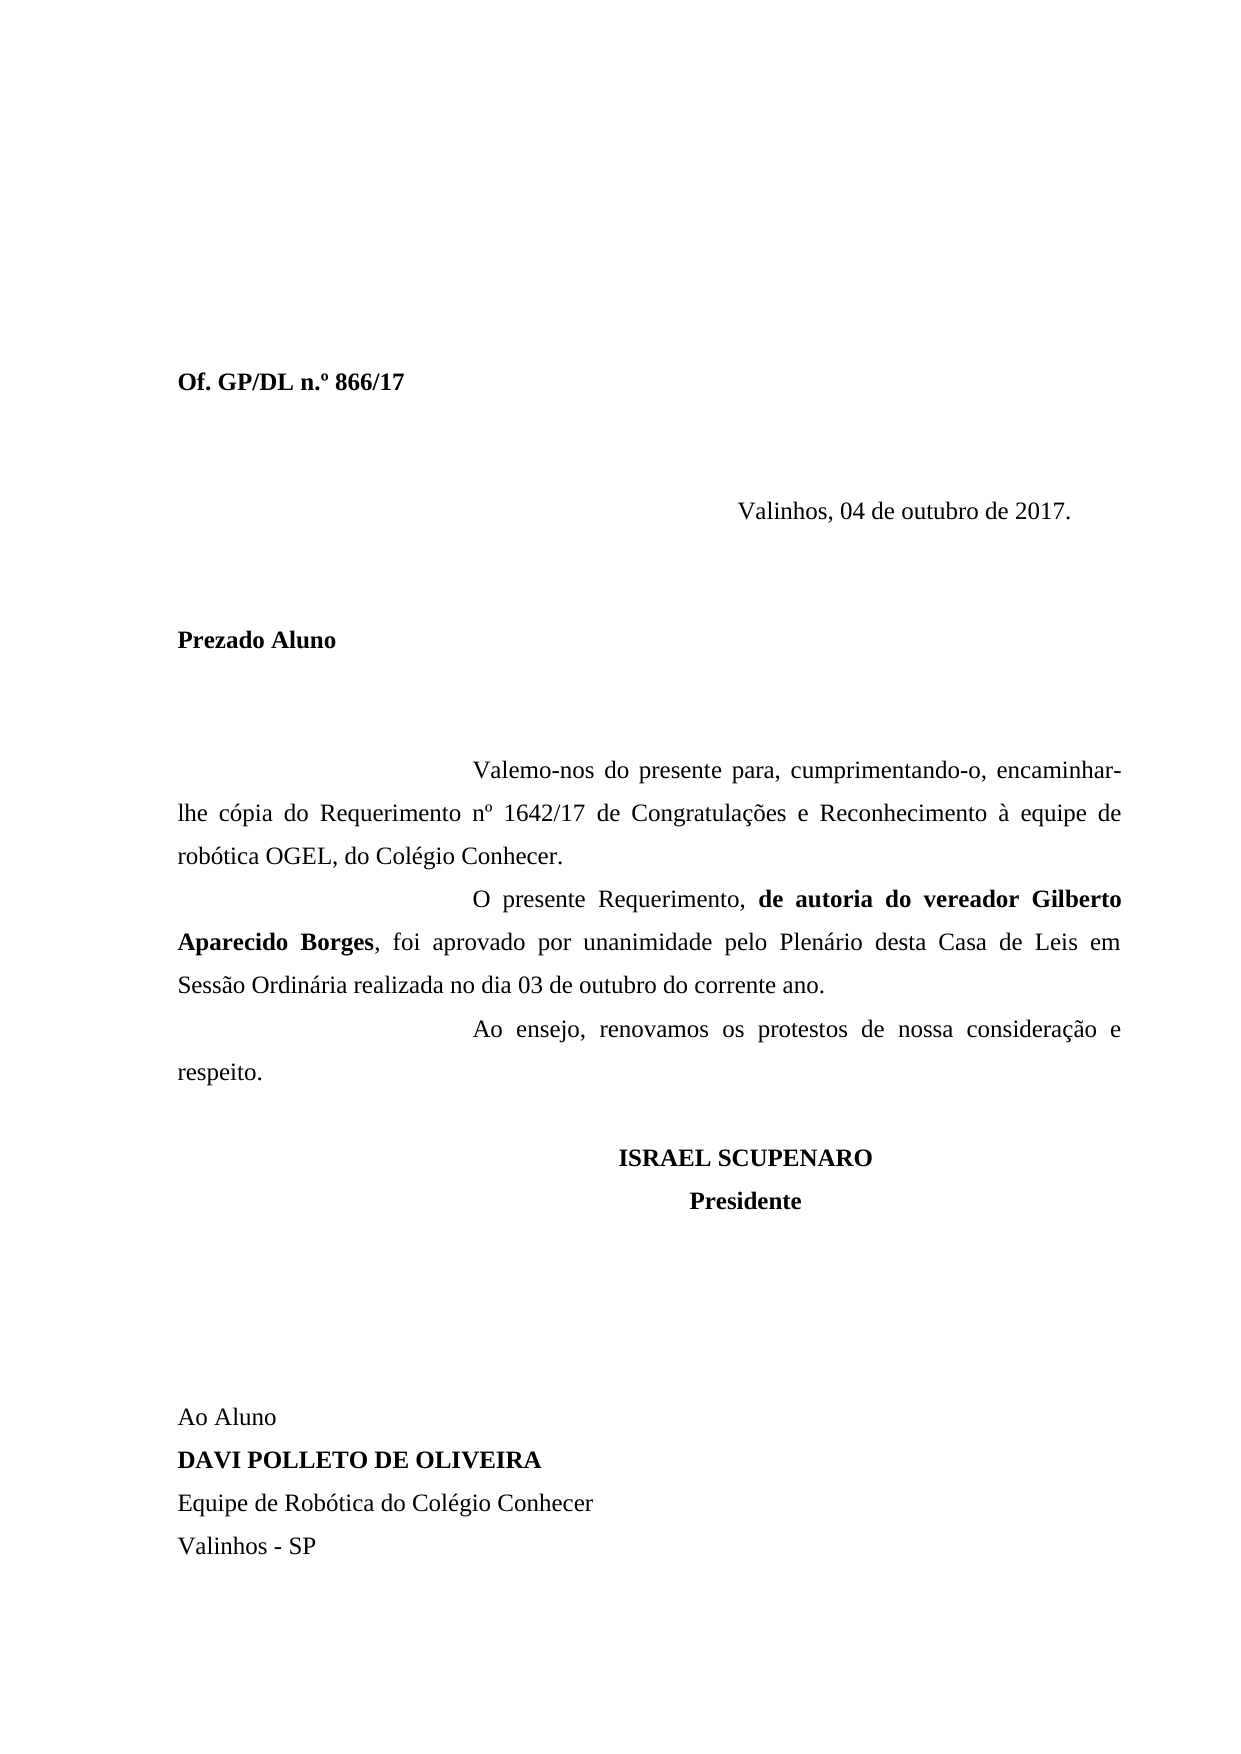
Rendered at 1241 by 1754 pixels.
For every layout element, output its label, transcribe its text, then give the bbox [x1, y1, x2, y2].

text Valinhos - SP [177, 1531, 1122, 1560]
text Of. GP/DL n.º 17 [177, 367, 1122, 396]
text Presidente [369, 1186, 1122, 1215]
text Valemo-nos do presente para, cumprimentando-o, encaminhar-lhe cópia do Requerimento nº 1642/17 de Congratulações e Reconhecimento à equipe de robótica OGEL, do Colégio Conhecer. [177, 755, 1122, 870]
text Ao Aluno [177, 1402, 1122, 1431]
text DAVI POLLETO DE OLIVEIRA [177, 1445, 1122, 1474]
text Valinhos, 04 de outubro de 2017. [177, 496, 1122, 525]
text ISRAEL SCUPENARO [369, 1143, 1122, 1172]
text Equipe de Robótica do Colégio Conhecer [177, 1488, 1122, 1517]
text Ao ensejo, renovamos os protestos de nossa consideração e respeito. [177, 1014, 1122, 1086]
text Prezado Aluno [177, 626, 1122, 654]
text O presente Requerimento, de autoria do vereador Gilberto Aparecido Borges, foi aprovado por unanimidade pelo Plenário desta Casa de Leis em Sessão Ordinária realizada no dia 03 de outubro do corrente ano. [177, 884, 1122, 999]
